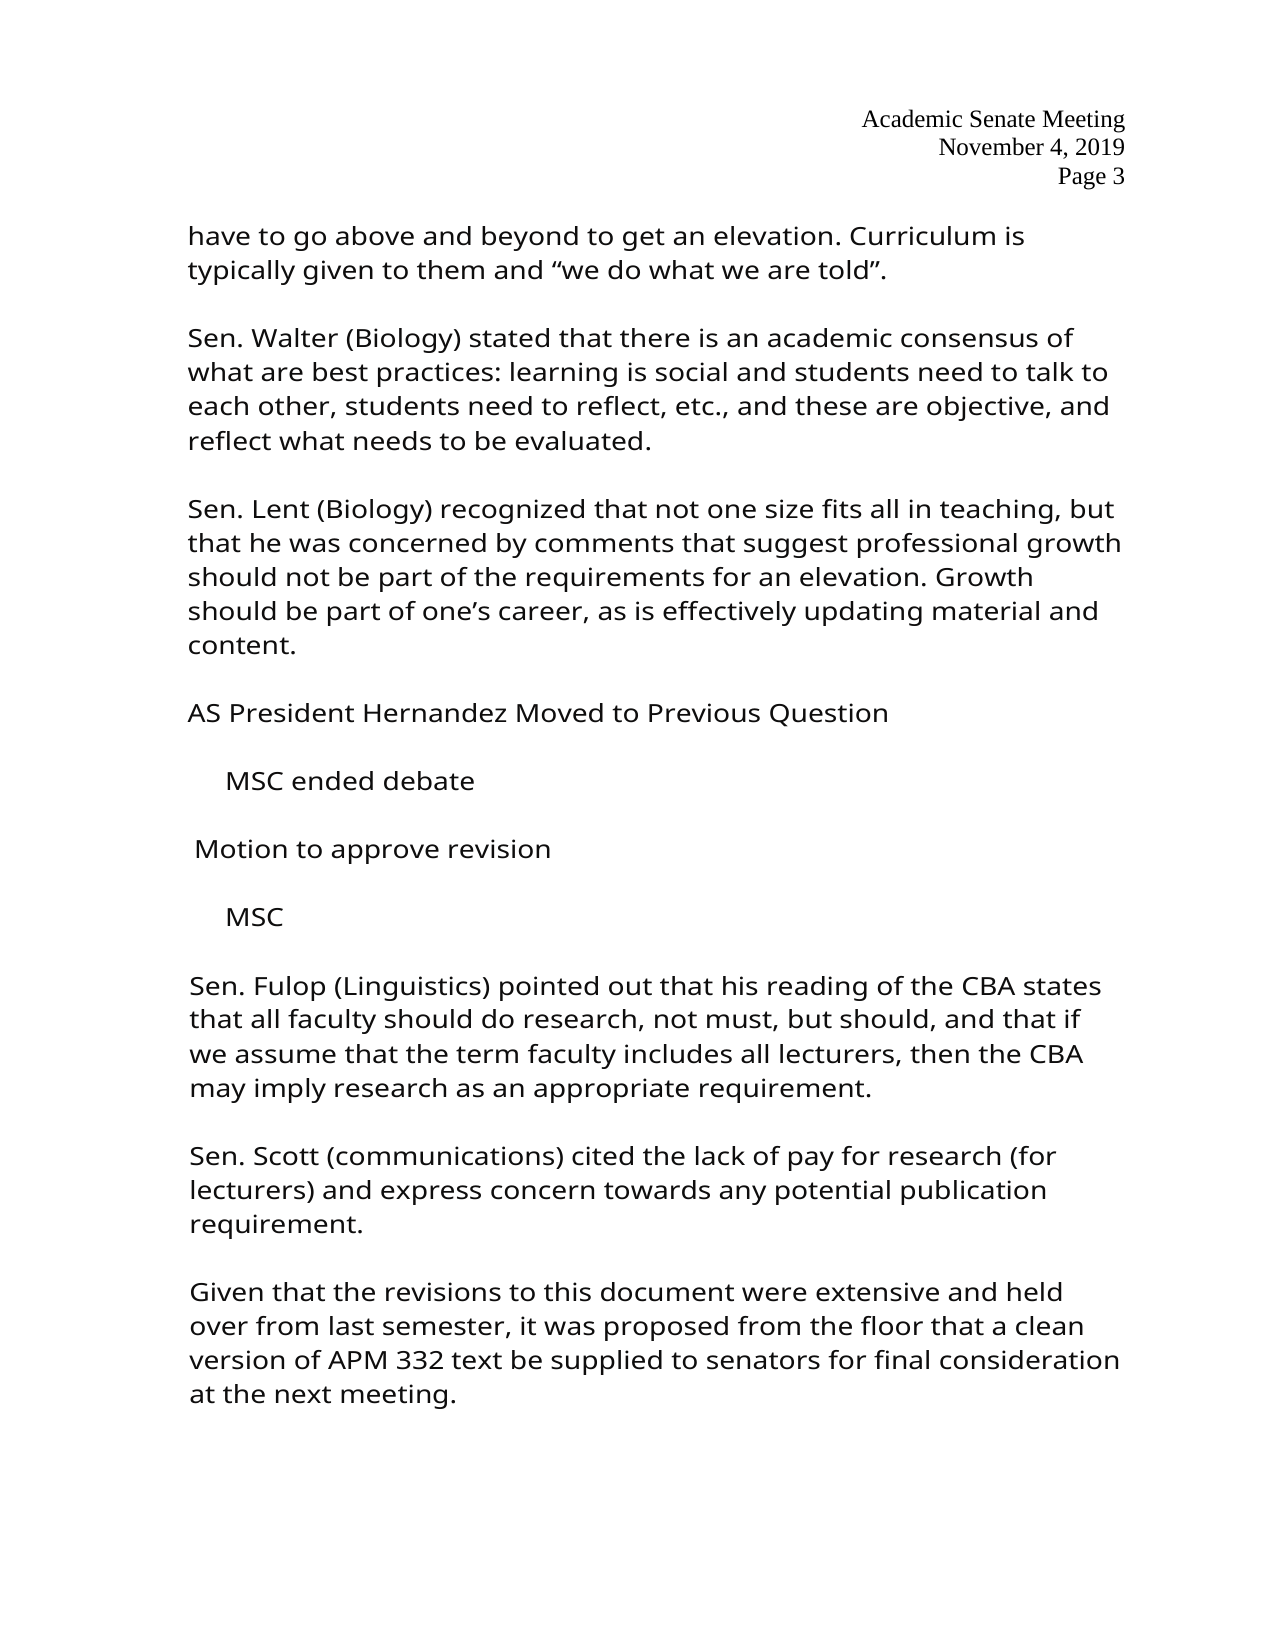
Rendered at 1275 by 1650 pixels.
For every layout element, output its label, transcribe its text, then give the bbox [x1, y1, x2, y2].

text Sen. Lent (Biology) recognized that not one size fits all in teaching, but that he was concerned by comments that suggest professional growth should not be part of the requirements for an elevation. Growth should be part of one’s career, as is effectively updating material and content. [187, 491, 1123, 662]
text MSC [150, 900, 1123, 934]
text Sen. Fulop (Linguistics) pointed out that his reading of the CBA states that all faculty should do research, not must, but should, and that if we assume that the term faculty includes all lecturers, then the CBA may imply research as an appropriate requirement. [189, 968, 1123, 1104]
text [187, 219, 1123, 287]
text Sen. Scott (communications) cited the lack of pay for research (for lecturers) and express concern towards any potential publication requirement. [189, 1138, 1123, 1241]
text Motion to approve revision [150, 832, 1123, 866]
text MSC ended debate [150, 764, 1123, 798]
text AS President Hernandez Moved to Previous Question [150, 696, 1123, 730]
text Given that the revisions to this document were extensive and held over from last semester, it was proposed from the floor that a clean version of APM 332 text be supplied to senators for final consideration at the next meeting. [189, 1275, 1123, 1411]
text Sen. Walter (Biology) stated that there is an academic consensus of what are best practices: learning is social and students need to talk to each other, students need to reflect, etc., and these are objective, and reflect what needs to be evaluated. [187, 321, 1123, 457]
